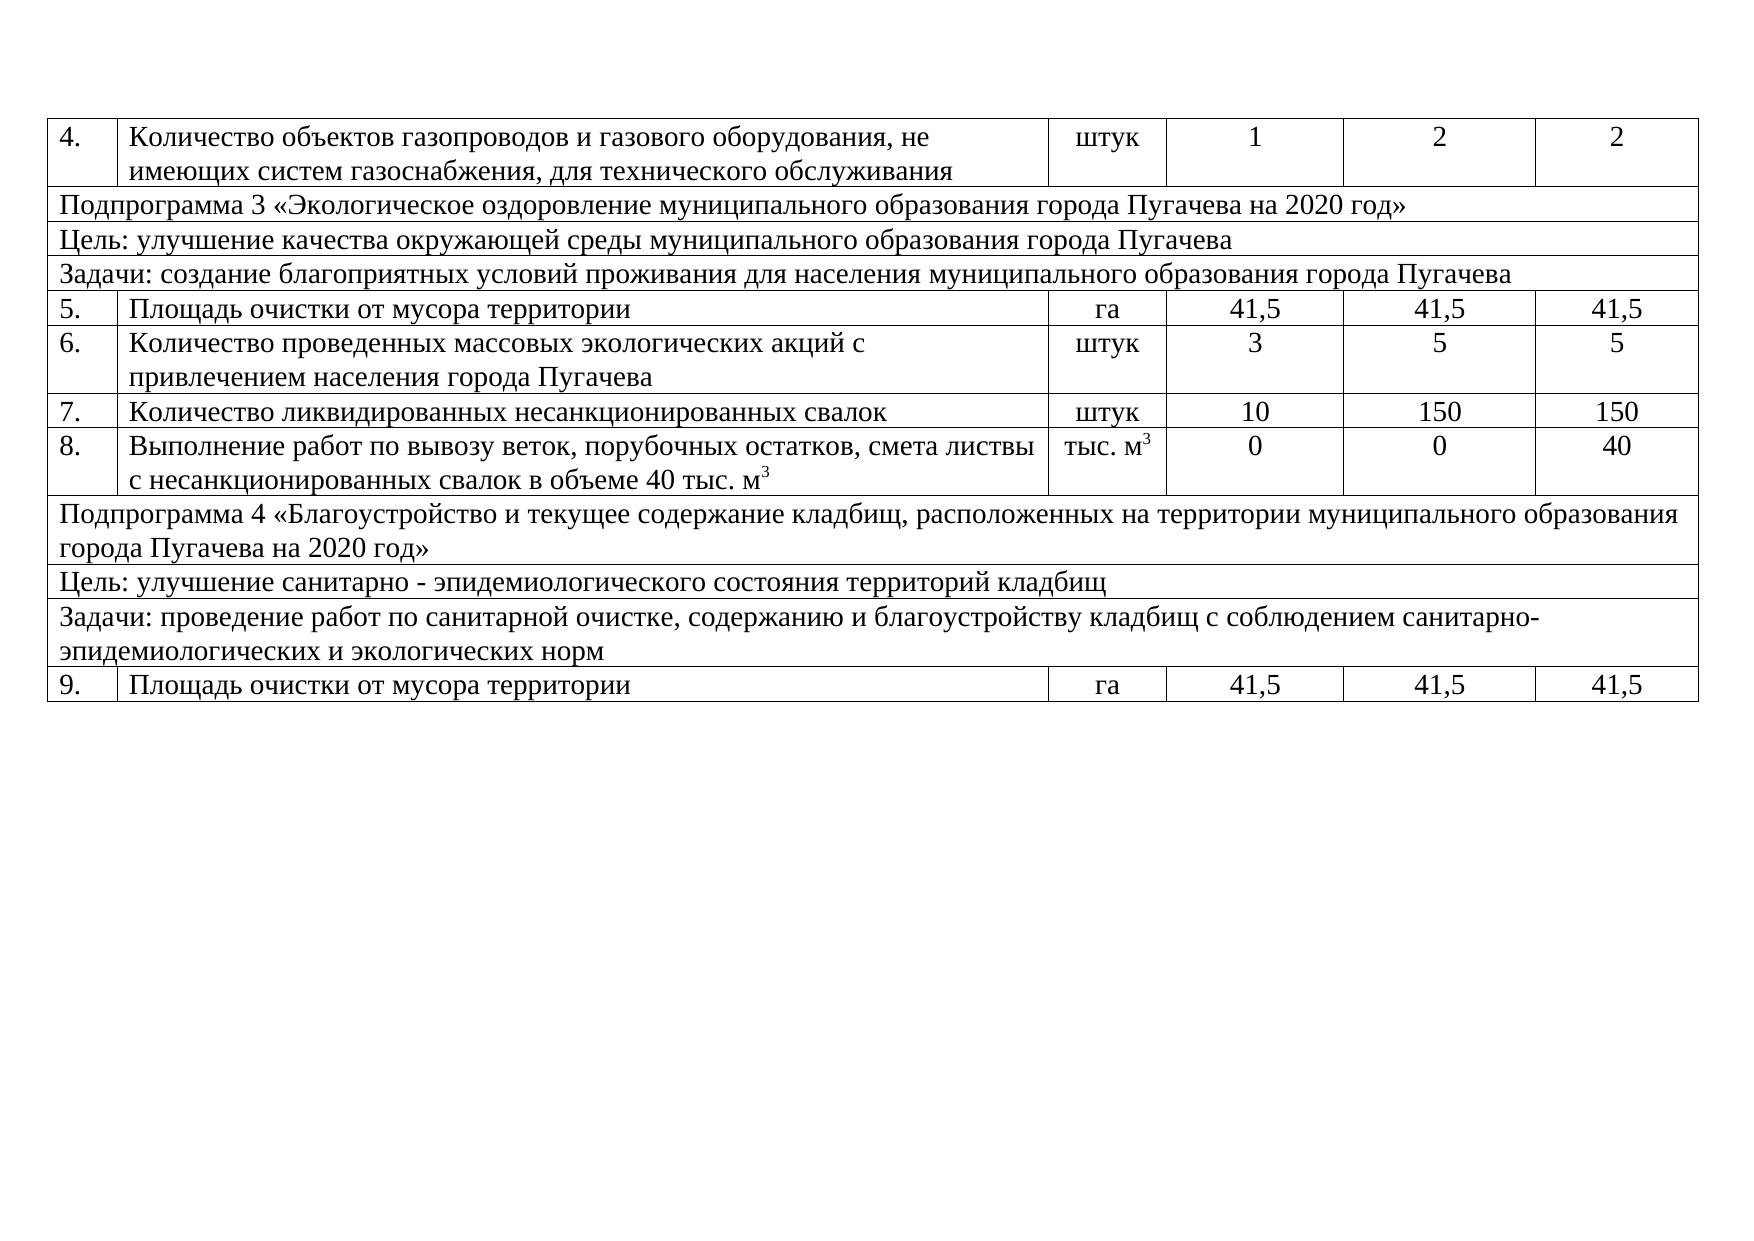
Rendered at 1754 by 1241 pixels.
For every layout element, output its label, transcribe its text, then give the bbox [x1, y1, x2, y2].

table_cell 2 [1536, 119, 1698, 186]
table_cell 7. [48, 394, 117, 427]
table_cell 10 [1167, 394, 1343, 427]
table_cell 8. [48, 428, 117, 495]
table_cell Количество проведенных массовых экологических акций с привлечением населения города Пугачева [118, 326, 1048, 393]
table_cell 5 [1344, 326, 1535, 393]
table_cell Количество ликвидированных несанкционированных свалок [118, 394, 1048, 427]
table_cell Выполнение работ по вывозу веток, порубочных остатков, смета листвы с несанкционированных свалок в объеме 40 тыс. м3 [118, 428, 1048, 495]
table_cell 2 [1344, 119, 1535, 186]
table_cell Площадь очистки от мусора территории [118, 667, 1048, 701]
table_cell 41,5 [1536, 291, 1698, 324]
table_cell 41,5 [1167, 291, 1343, 324]
table_cell Подпрограмма 3 «Экологическое оздоровление муниципального образования города Пугачева на 2020 год» [48, 187, 1698, 221]
table_cell штук [1049, 394, 1166, 427]
table_cell 41,5 [1167, 667, 1343, 701]
table_cell га [1049, 291, 1166, 324]
table_cell 6. [48, 326, 117, 393]
table_cell Подпрограмма 4 «Благоустройство и текущее содержание кладбищ, расположенных на территории муниципального образования города Пугачева на 2020 год» [48, 496, 1698, 563]
table_cell штук [1049, 326, 1166, 393]
table_cell Количество объектов газопроводов и газового оборудования, не имеющих систем газоснабжения, для технического обслуживания [118, 119, 1048, 186]
table_cell тыс. м3 [1049, 428, 1166, 495]
table_cell Цель: улучшение санитарно - эпидемиологического состояния территорий кладбищ [48, 565, 1698, 598]
table_cell 5. [48, 291, 117, 324]
table_cell 150 [1344, 394, 1535, 427]
table_cell 5 [1536, 326, 1698, 393]
table_cell Задачи: создание благоприятных условий проживания для населения муниципального образования города Пугачева [48, 256, 1698, 290]
table_cell 41,5 [1344, 667, 1535, 701]
table_cell Задачи: проведение работ по санитарной очистке, содержанию и благоустройству кладбищ с соблюдением санитарно-эпидемиологических и экологических норм [48, 599, 1698, 666]
table_cell 40 [1536, 428, 1698, 495]
table_cell 9. [48, 667, 117, 701]
table_cell штук [1049, 119, 1166, 186]
table_cell 3 [1167, 326, 1343, 393]
table_cell га [1049, 667, 1166, 701]
table_cell 41,5 [1536, 667, 1698, 701]
table_cell Цель: улучшение качества окружающей среды муниципального образования города Пугачева [48, 222, 1698, 255]
table_cell 0 [1344, 428, 1535, 495]
table_cell Площадь очистки от мусора территории [118, 291, 1048, 324]
table_cell 150 [1536, 394, 1698, 427]
table_cell 4. [48, 119, 117, 186]
table_cell 0 [1167, 428, 1343, 495]
table_cell 1 [1167, 119, 1343, 186]
table_cell 41,5 [1344, 291, 1535, 324]
